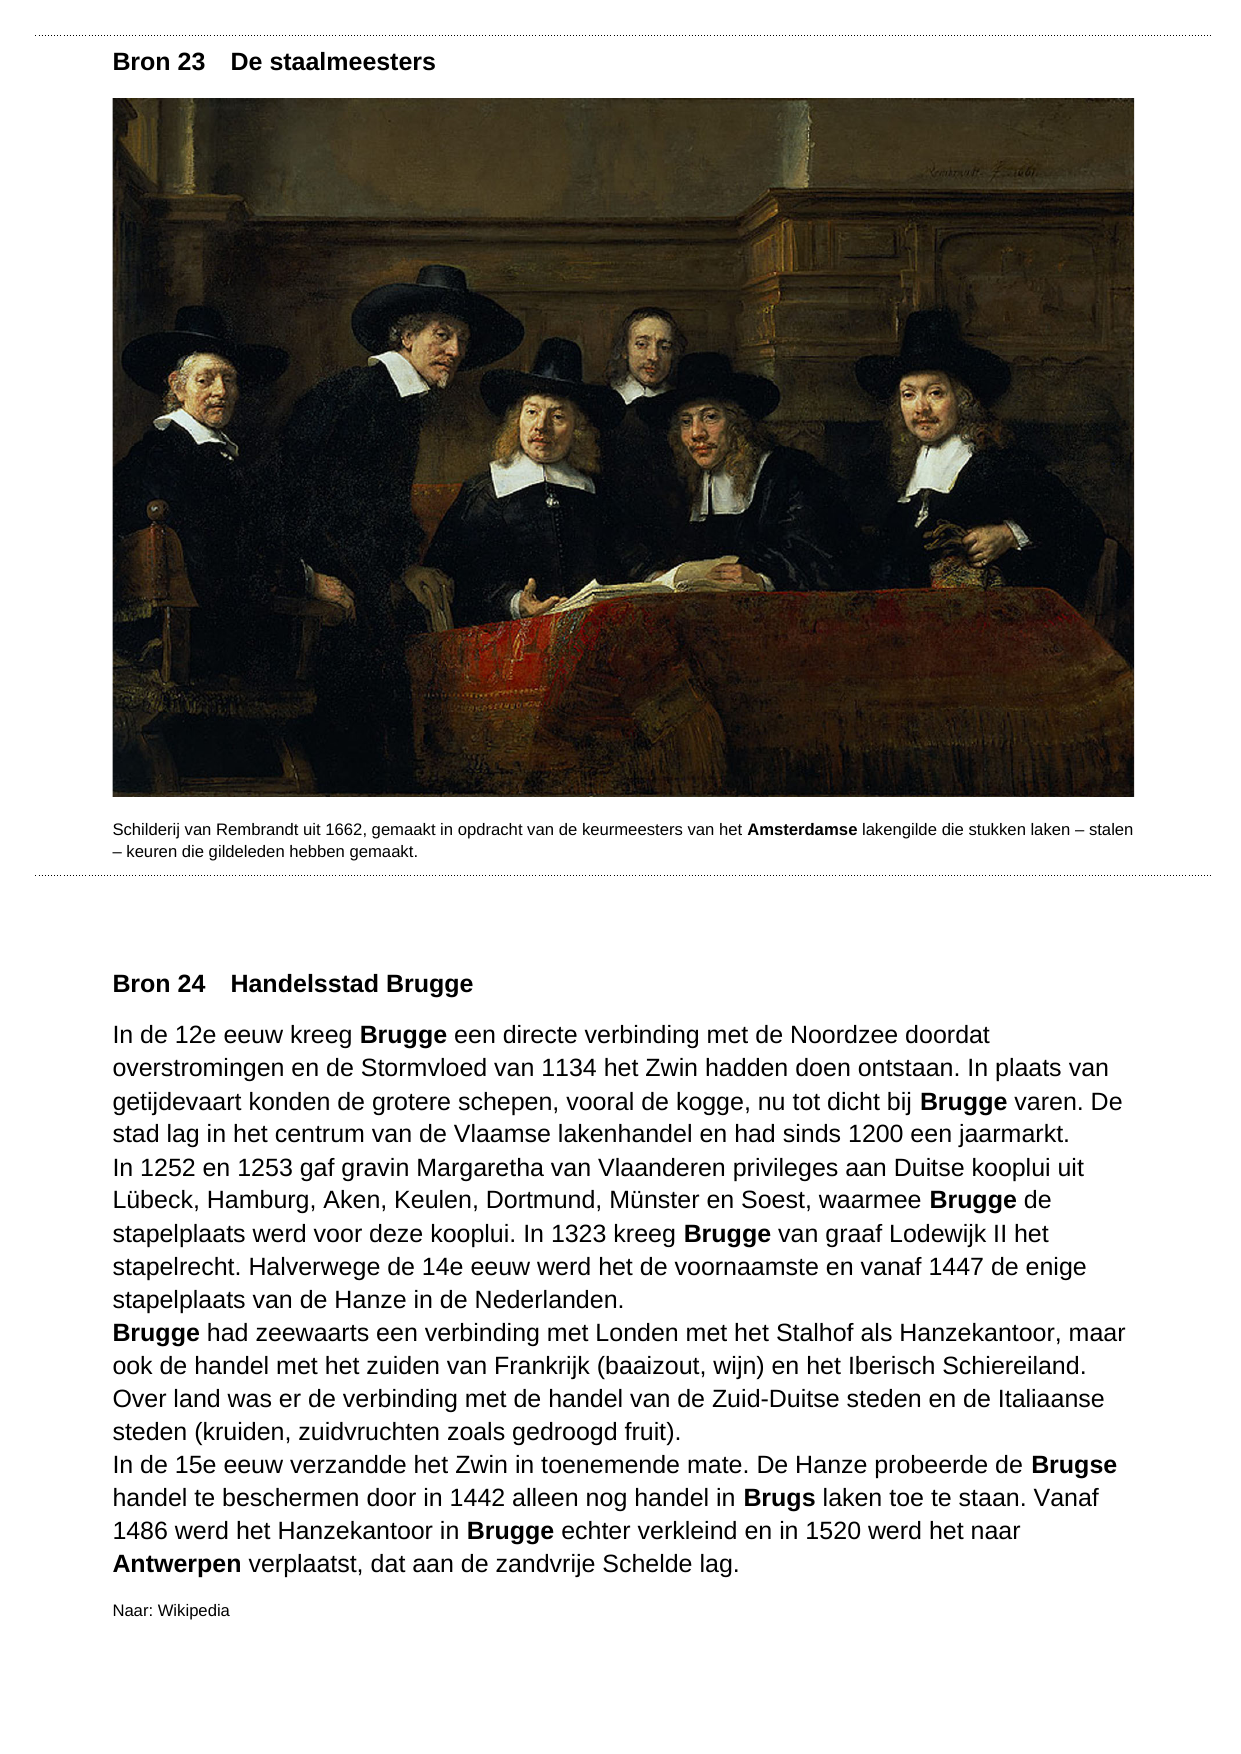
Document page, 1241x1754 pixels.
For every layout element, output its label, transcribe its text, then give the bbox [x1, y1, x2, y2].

table_cell De staalmeesters Schilderij van Rembrandt uit 1662, gemaakt in opdracht van de keurmeesters van het Amsterdamse lakengilde die stukken laken – stalen – keuren die gildeleden hebben gemaakt. [35, 35, 1211, 875]
table_cell Handelsstad Brugge In de 12e eeuw kreeg Brugge een directe verbinding met de Noordzee doordat overstromingen en de Stormvloed van 1134 het Zwin hadden doen ontstaan. In plaats van getijdevaart konden de grotere schepen, vooral de kogge, nu tot dicht bij Brugge varen. De stad lag in het centrum van de Vlaamse lakenhandel en had sinds 1200 een jaarmarkt. In 1252 en 1253 gaf gravin Margaretha van Vlaanderen privileges aan Duitse kooplui uit Lübeck, Hamburg, Aken, Keulen, Dortmund, Münster en Soest, waarmee Brugge de stapelplaats werd voor deze kooplui. In 1323 kreeg Brugge van graaf Lodewijk II het stapelrecht. Halverwege de 14e eeuw werd het de voornaamste en vanaf 1447 de enige stapelplaats van de Hanze in de Nederlanden. Brugge had zeewaarts een verbinding met Londen met het Stalhof als Hanzekantoor, maar ook de handel met het zuiden van Frankrijk (baaizout, wijn) en het Iberisch Schiereiland. Over land was er de verbinding met de handel van de Zuid-Duitse steden en de Italiaanse steden (kruiden, zuidvruchten zoals gedroogd fruit). In de 15e eeuw verzandde het Zwin in toenemende mate. De Hanze probeerde de Brugse handel te beschermen door in 1442 alleen nog handel in Brugs laken toe te staan. Vanaf 1486 werd het Hanzekantoor in Brugge echter verkleind en in 1520 werd het naar Antwerpen verplaatst, dat aan de zandvrije Schelde lag. Naar: Wikipedia [35, 875, 1211, 1715]
picture [112, 98, 1135, 797]
